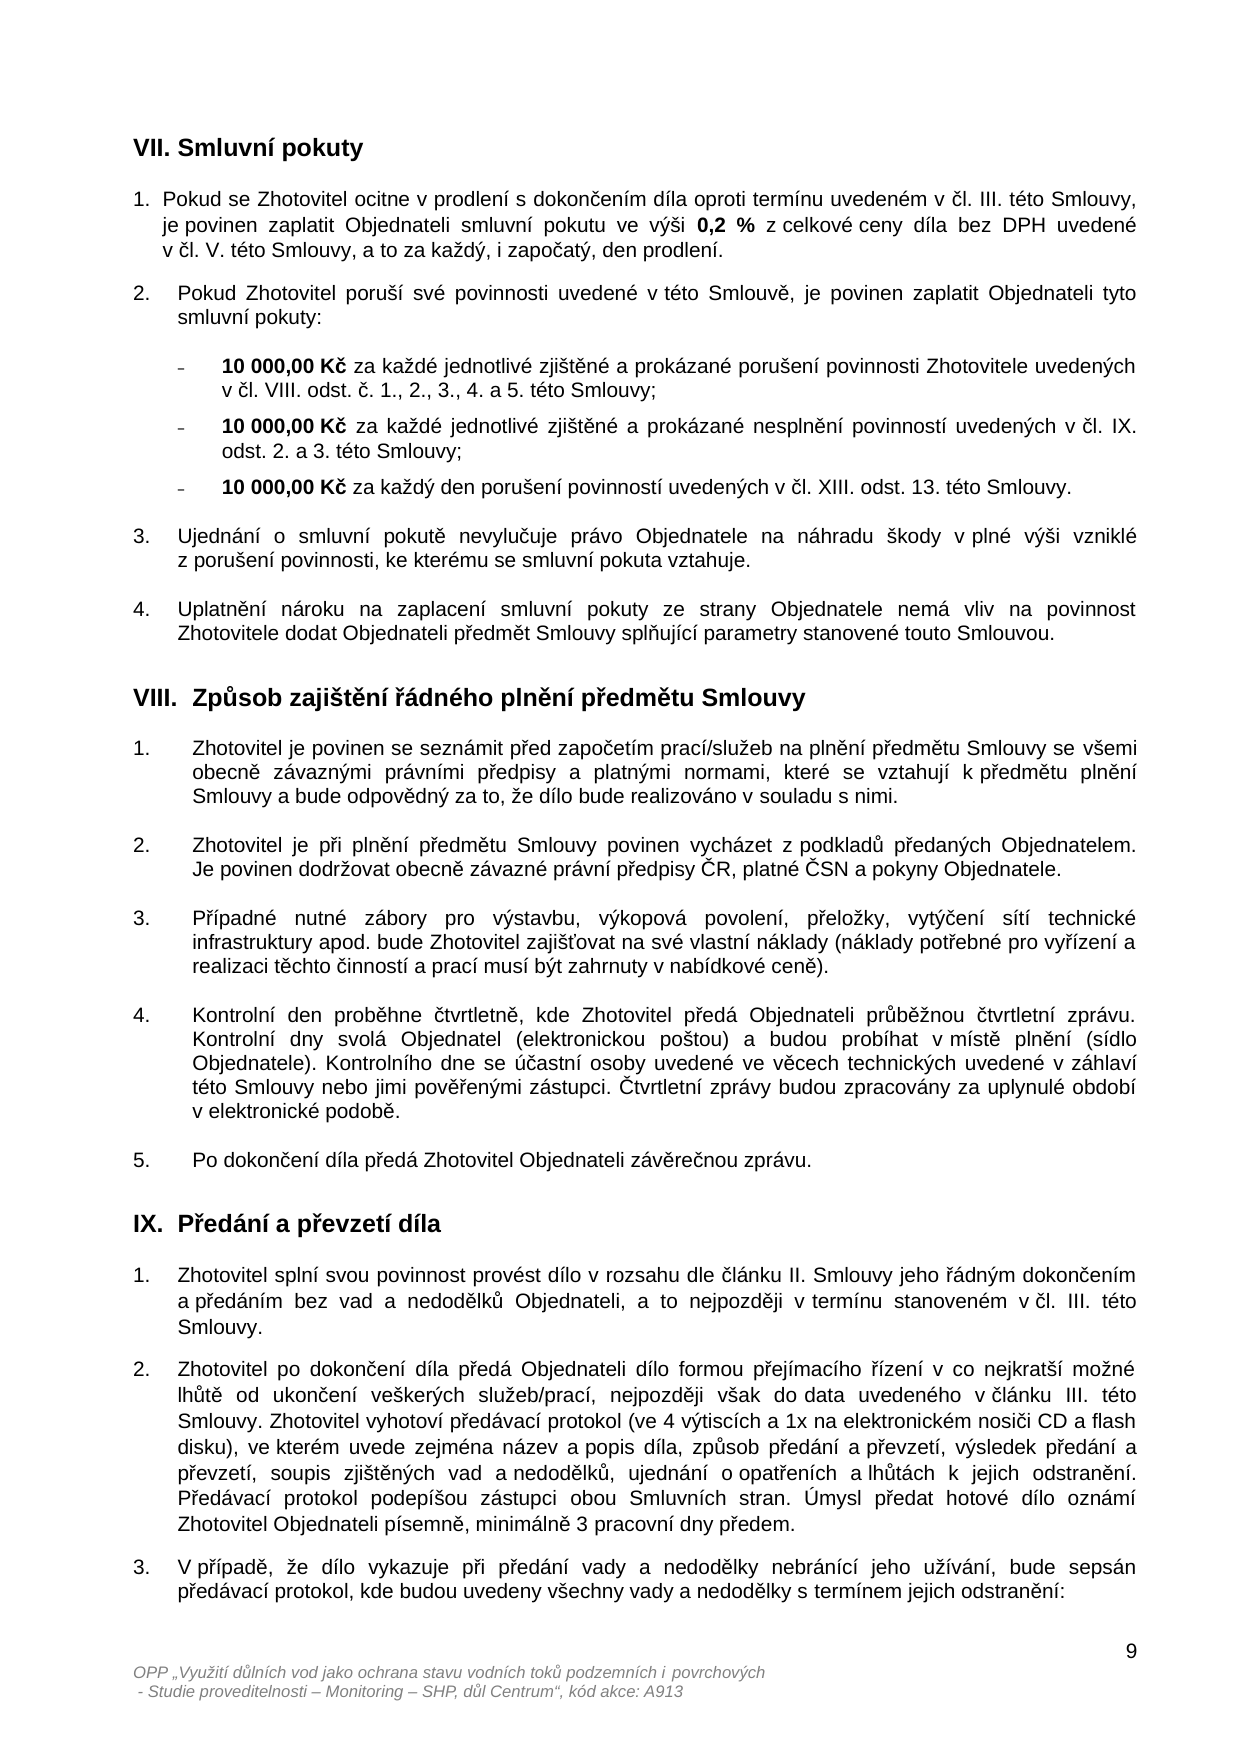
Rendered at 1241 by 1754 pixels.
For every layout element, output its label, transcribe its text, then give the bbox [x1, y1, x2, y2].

list Pokud se Zhotovitel ocitne v prodlení s dokončením díla oproti termínu uvedeném v čl. III. této Smlouvy, je povinen zaplatit Objednateli smluvní pokutu ve výši 0,2 % z celkové ceny díla bez DPH uvedené v čl. V. této Smlouvy, a to za každý, i započatý, den prodlení. [133, 187, 1137, 262]
list Případné nutné zábory pro výstavbu, výkopová povolení, přeložky, vytýčení sítí technické infrastruktury apod. bude Zhotovitel zajišťovat na své vlastní náklady (náklady potřebné pro vyřízení a realizaci těchto činností a prací musí být zahrnuty v nabídkové ceně). [133, 906, 1137, 978]
list 10 000,00 Kč za každý den porušení povinností uvedených v čl. XIII. odst. 13. této Smlouvy. [177, 475, 1137, 499]
list Uplatnění nároku na zaplacení smluvní pokuty ze strany Objednatele nemá vliv na povinnost Zhotovitele dodat Objednateli předmět Smlouvy splňující parametry stanovené touto Smlouvou. [133, 597, 1137, 645]
subtitle Předání a převzetí díla [133, 1209, 1137, 1238]
list Zhotovitel po dokončení díla předá Objednateli dílo formou přejímacího řízení v co nejkratší možné lhůtě od ukončení veškerých služeb/prací, nejpozději však do data uvedeného v článku III. této Smlouvy. Zhotovitel vyhotoví předávací protokol (ve 4 výtiscích a 1x na elektronickém nosiči CD a flash disku), ve kterém uvede zejména název a popis díla, způsob předání a převzetí, výsledek předání a převzetí, soupis zjištěných vad a nedodělků, ujednání o opatřeních a lhůtách k jejich odstranění. Předávací protokol podepíšou zástupci obou Smluvních stran. Úmysl předat hotové dílo oznámí Zhotovitel Objednateli písemně, minimálně 3 pracovní dny předem. [133, 1357, 1137, 1536]
subtitle Smluvní pokuty [133, 133, 1137, 162]
subtitle Způsob zajištění řádného plnění předmětu Smlouvy [133, 682, 1137, 711]
list 10 000,00 Kč za každé jednotlivé zjištěné a prokázané nesplnění povinností uvedených v čl. IX. odst. 2. a 3. této Smlouvy; [177, 414, 1137, 462]
list 10 000,00 Kč za každé jednotlivé zjištěné a prokázané porušení povinnosti Zhotovitele uvedených v čl. VIII. odst. č. 1., 2., 3., 4. a 5. této Smlouvy; [177, 354, 1137, 402]
list Kontrolní den proběhne čtvrtletně, kde Zhotovitel předá Objednateli průběžnou čtvrtletní zprávu. Kontrolní dny svolá Objednatel (elektronickou poštou) a budou probíhat v místě plnění (sídlo Objednatele). Kontrolního dne se účastní osoby uvedené ve věcech technických uvedené v záhlaví této Smlouvy nebo jimi pověřenými zástupci. Čtvrtletní zprávy budou zpracovány za uplynulé období v elektronické podobě. [133, 1003, 1137, 1123]
list Po dokončení díla předá Zhotovitel Objednateli závěrečnou zprávu. [133, 1148, 1137, 1172]
list Pokud Zhotovitel poruší své povinnosti uvedené v této Smlouvě, je povinen zaplatit Objednateli tyto smluvní pokuty: [133, 281, 1137, 329]
list Zhotovitel je při plnění předmětu Smlouvy povinen vycházet z podkladů předaných Objednatelem. Je povinen dodržovat obecně závazné právní předpisy ČR, platné ČSN a pokyny Objednatele. [133, 833, 1137, 881]
list Zhotovitel splní svou povinnost provést dílo v rozsahu dle článku II. Smlouvy jeho řádným dokončením a předáním bez vad a nedodělků Objednateli, a to nejpozději v termínu stanoveném v čl. III. této Smlouvy. [133, 1263, 1137, 1338]
list Zhotovitel je povinen se seznámit před započetím prací/služeb na plnění předmětu Smlouvy se všemi obecně závaznými právními předpisy a platnými normami, které se vztahují k předmětu plnění Smlouvy a bude odpovědný za to, že dílo bude realizováno v souladu s nimi. [133, 736, 1137, 808]
list V případě, že dílo vykazuje při předání vady a nedodělky nebránící jeho užívání, bude sepsán předávací protokol, kde budou uvedeny všechny vady a nedodělky s termínem jejich odstranění: [133, 1554, 1137, 1602]
list Ujednání o smluvní pokutě nevylučuje právo Objednatele na náhradu škody v plné výši vzniklé z porušení povinnosti, ke kterému se smluvní pokuta vztahuje. [133, 524, 1137, 572]
